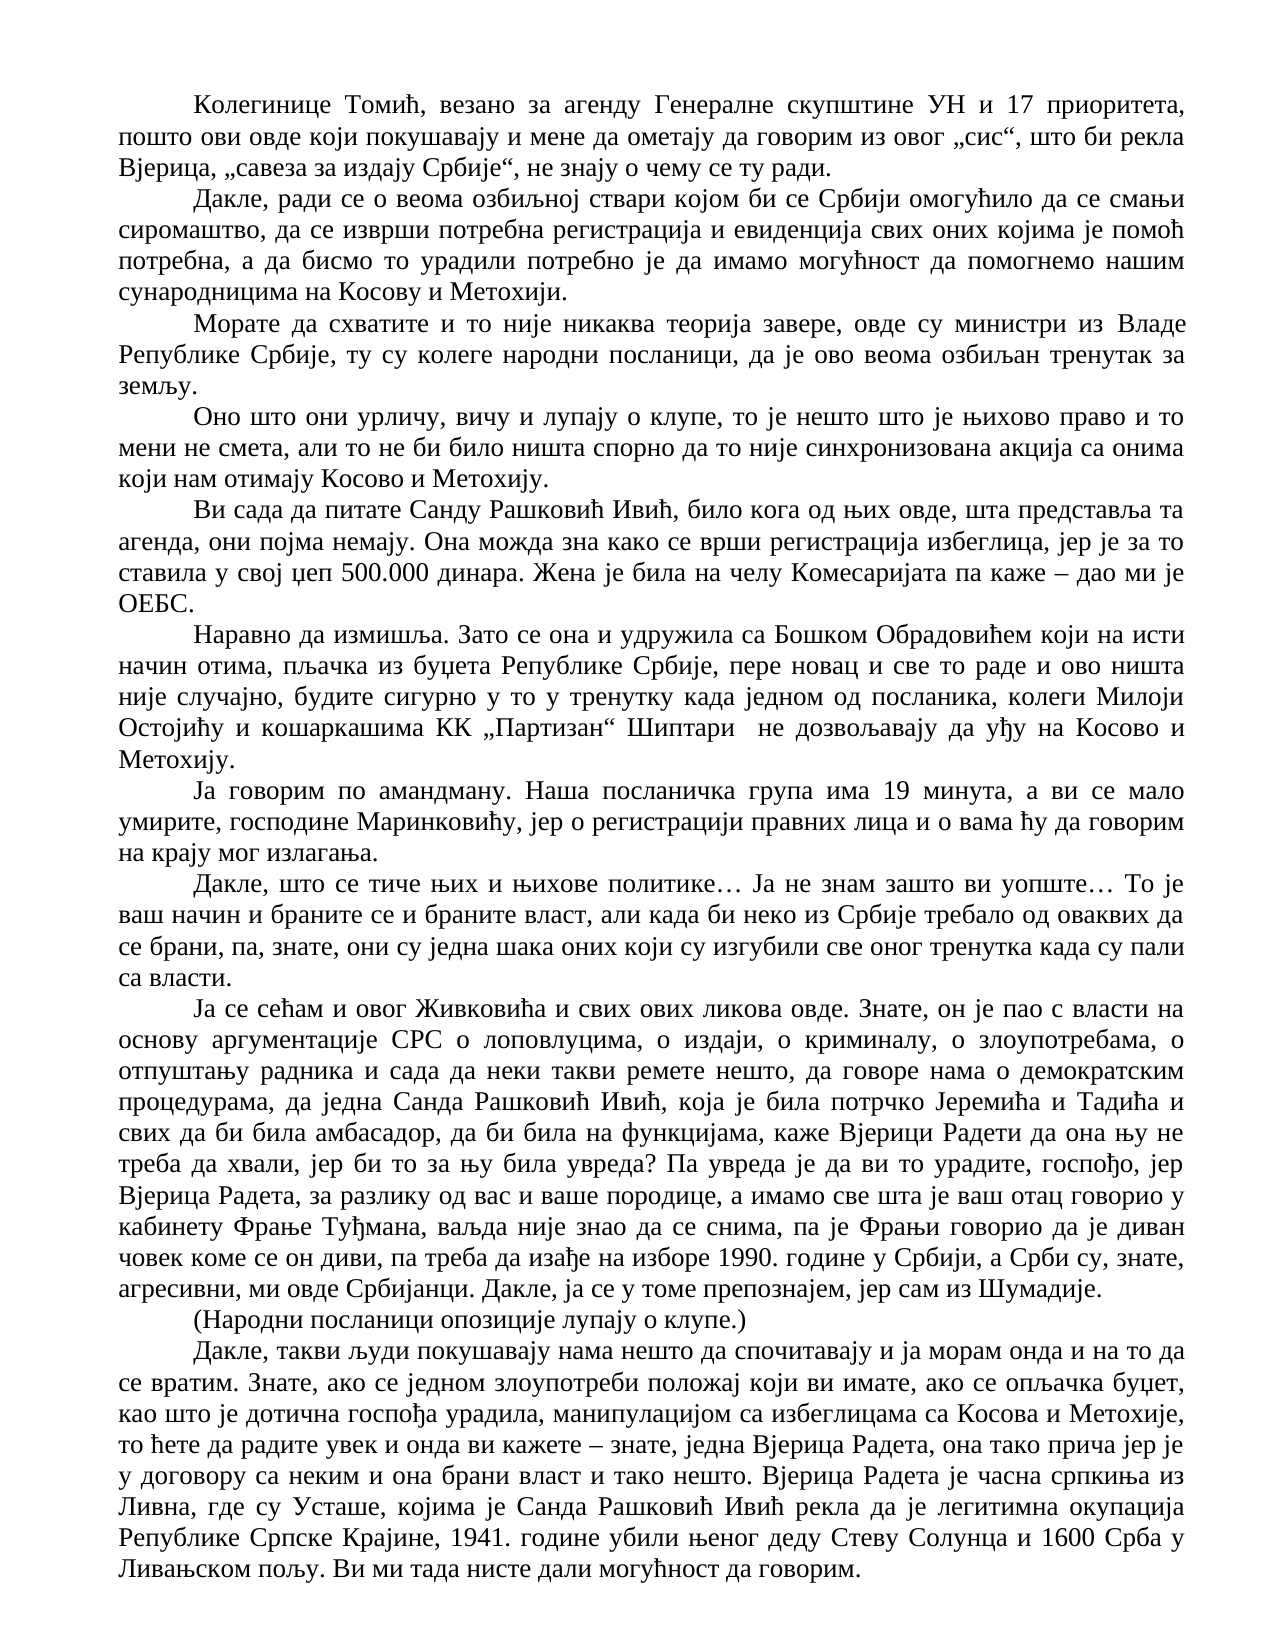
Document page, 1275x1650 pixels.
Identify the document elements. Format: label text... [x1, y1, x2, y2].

text Колегинице Томић, везано за агенду Генералне скупштине УН и 17 приоритета, пошто ови овде који покушавају и мене да ометају да говорим из овог „сис“, што би рекла Вјерица, „савеза за издају Србије“, не знају о чему се ту ради. [118, 89, 1186, 182]
text Морате да схватите и то није никаква теорија завере, овде су министри из Владе Републике Србије, ту су колеге народни посланици, да је ово веома озбиљан тренутак за земљу. [118, 307, 1186, 400]
text Дакле, што се тиче њих и њихове политике… Ја не знам зашто ви уопште… То је ваш начин и браните се и браните власт, али када би неко из Србије требало од оваквих да се брани, па, знате, они су једна шака оних који су изгубили све оног тренутка када су пали са власти. [118, 867, 1186, 992]
text Ја говорим по амандману. Наша посланичка група има 19 минута, а ви се мало умирите, господине Маринковићу, јер о регистрацији правних лица и о вама ћу да говорим на крају мог излагања. [118, 774, 1186, 867]
text Дакле, ради се о веома озбиљној ствари којом би се Србији омогућило да се смањи сиромаштво, да се изврши потребна регистрација и евиденција свих оних којима је помоћ потребна, а да бисмо то урадили потребно је да имамо могућност да помогнемо нашим сународницима на Косову и Метохији. [118, 182, 1186, 307]
text Дакле, такви људи покушавају нама нешто да спочитавају и ја морам онда и на то да се вратим. Знате, ако се једном злоупотреби положај који ви имате, ако се опљачка буџет, као што је дотична госпођа урадила, манипулацијом са избеглицама са Косова и Метохије, то ћете да радите увек и онда ви кажете – знате, једна Вјерица Радета, она тако прича јер је у договору са неким и она брани власт и тако нешто. Вјерица Радета је часна српкиња из Ливна, где су Усташе, којима је Санда Рашковић Ивић рекла да је легитимна окупација Републике Српске Крајине, 1941. године убили њеног деду Стеву Солунца и 1600 Срба у Ливањском пољу. Ви ми тада нисте дали могућност да говорим. [118, 1334, 1186, 1584]
text Наравно да измишља. Зато се она и удружила са Бошком Обрадовићем који на исти начин отима, пљачка из буџета Републике Србије, пере новац и све то раде и ово ништа није случајно, будите сигурно у то у тренутку када једном од посланика, колеги Милоји Остојићу и кошаркашима КК „Партизан“ Шиптари не дозвољавају да уђу на Косово и Метохију. [118, 618, 1186, 774]
text Оно што они урличу, вичу и лупају о клупе, то је нешто што је њихово право и то мени не смета, али то не би било ништа спорно да то није синхронизована акција са онима који нам отимају Косово и Метохију. [118, 400, 1186, 493]
text Ви сада да питате Санду Рашковић Ивић, било кога од њих овде, шта представља та агенда, они појма немају. Она можда зна како се врши регистрација избеглица, јер је за то ставила у свој џеп 500.000 динара. Жена је била на челу Комесаријата па каже – дао ми је ОЕБС. [118, 493, 1186, 618]
text Ја се сећам и овог Живковића и свих ових ликова овде. Знате, он је пао с власти на основу аргументације СРС о лоповлуцима, о издаји, о криминалу, о злоупотребама, о отпуштању радника и сада да неки такви ремете нешто, да говоре нама о демократским процедурама, да једна Санда Рашковић Ивић, која је била потрчко Јеремића и Тадића и свих да би била амбасадор, да би била на функцијама, каже Вјерици Радети да она њу не треба да хвали, јер би то за њу била увреда? Па увреда је да ви то урадите, госпођо, јер Вјерица Радета, за разлику од вас и ваше породице, а имамо све шта је ваш отац говорио у кабинету Фрање Туђмана, ваљда није знао да се снима, па је Фрањи говорио да је диван човек коме се он диви, па треба да изађе на изборе 1990. године у Србији, а Срби су, знате, агресивни, ми овде Србијанци. Дакле, ја се у томе препознајем, јер сам из Шумадије. [118, 992, 1186, 1303]
text (Народни посланици опозиције лупају о клупе.) [118, 1303, 1186, 1334]
